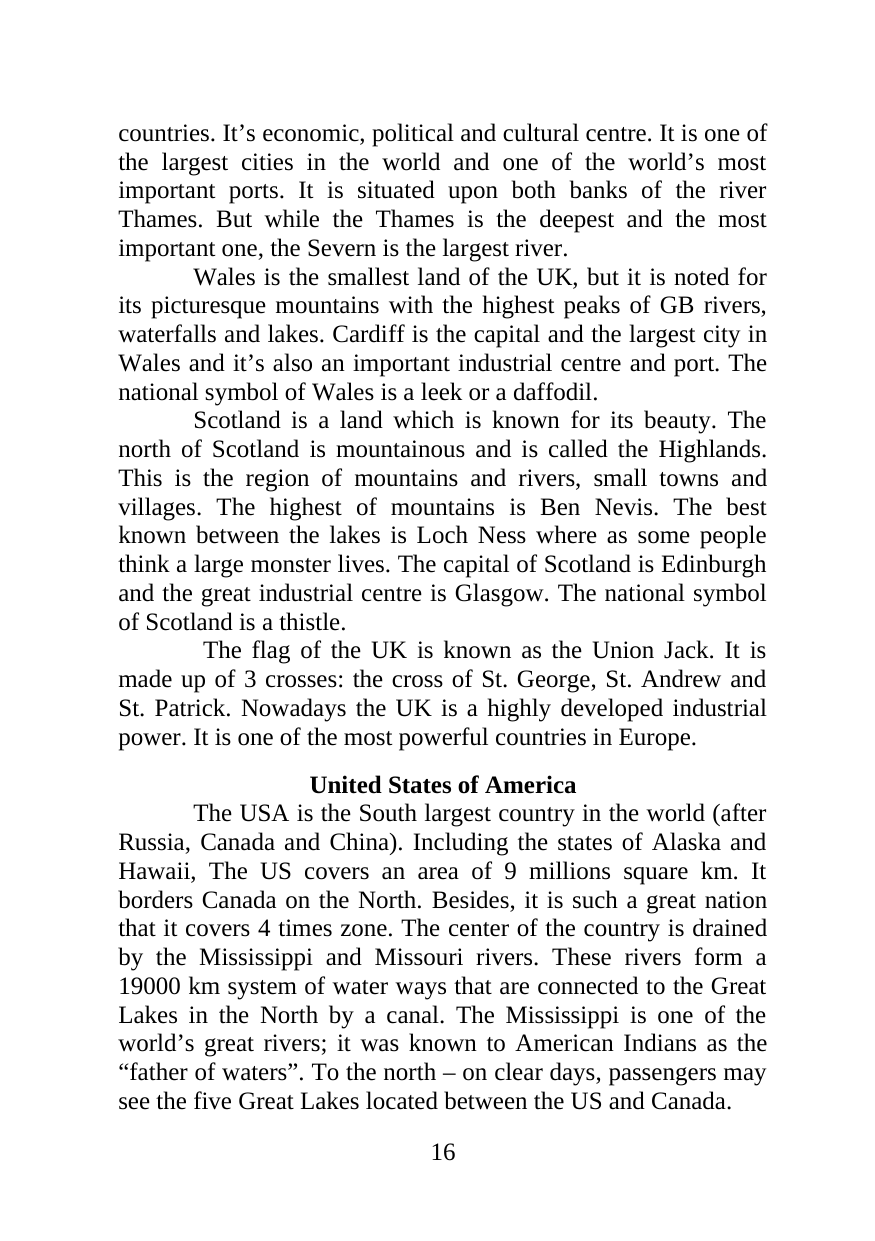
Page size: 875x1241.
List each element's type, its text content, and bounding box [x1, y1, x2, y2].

text The USA is the South largest country in the world (after Russia, Canada and China). Including the states of Alaska and Hawaii, The US covers an area of 9 millions square km. It borders Canada on the North. Besides, it is such a great nation that it covers 4 times zone. The center of the country is drained by the Mississippi and Missouri rivers. These rivers form a 19000 km system of water ways that are connected to the Great Lakes in the North by a canal. The Mississippi is one of the world’s great rivers; it was known to American Indians as the “father of waters”. To the north – on clear days, passengers may see the five Great Lakes located between the US and Canada. [118, 798, 768, 1115]
text Scotland is a land which is known for its beauty. The north of Scotland is mountainous and is called the Highlands. This is the region of mountains and rivers, small towns and villages. The highest of mountains is Ben Nevis. The best known between the lakes is Loch Ness where as some people think a large monster lives. The capital of Scotland is Edinburgh and the great industrial centre is Glasgow. The national symbol of Scotland is a thistle. [118, 406, 768, 636]
text United States of America [118, 770, 768, 798]
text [118, 118, 768, 262]
text Wales is the smallest land of the UK, but it is noted for its picturesque mountains with the highest peaks of GB rivers, waterfalls and lakes. Cardiff is the capital and the largest city in Wales and it’s also an important industrial centre and port. The national symbol of Wales is a leek or a daffodil. [118, 262, 768, 406]
text The flag of the UK is known as the Union Jack. It is made up of 3 crosses: the cross of St. George, St. Andrew and St. Patrick. Nowadays the UK is a highly developed industrial power. It is one of the most powerful countries in Europe. [118, 636, 768, 751]
